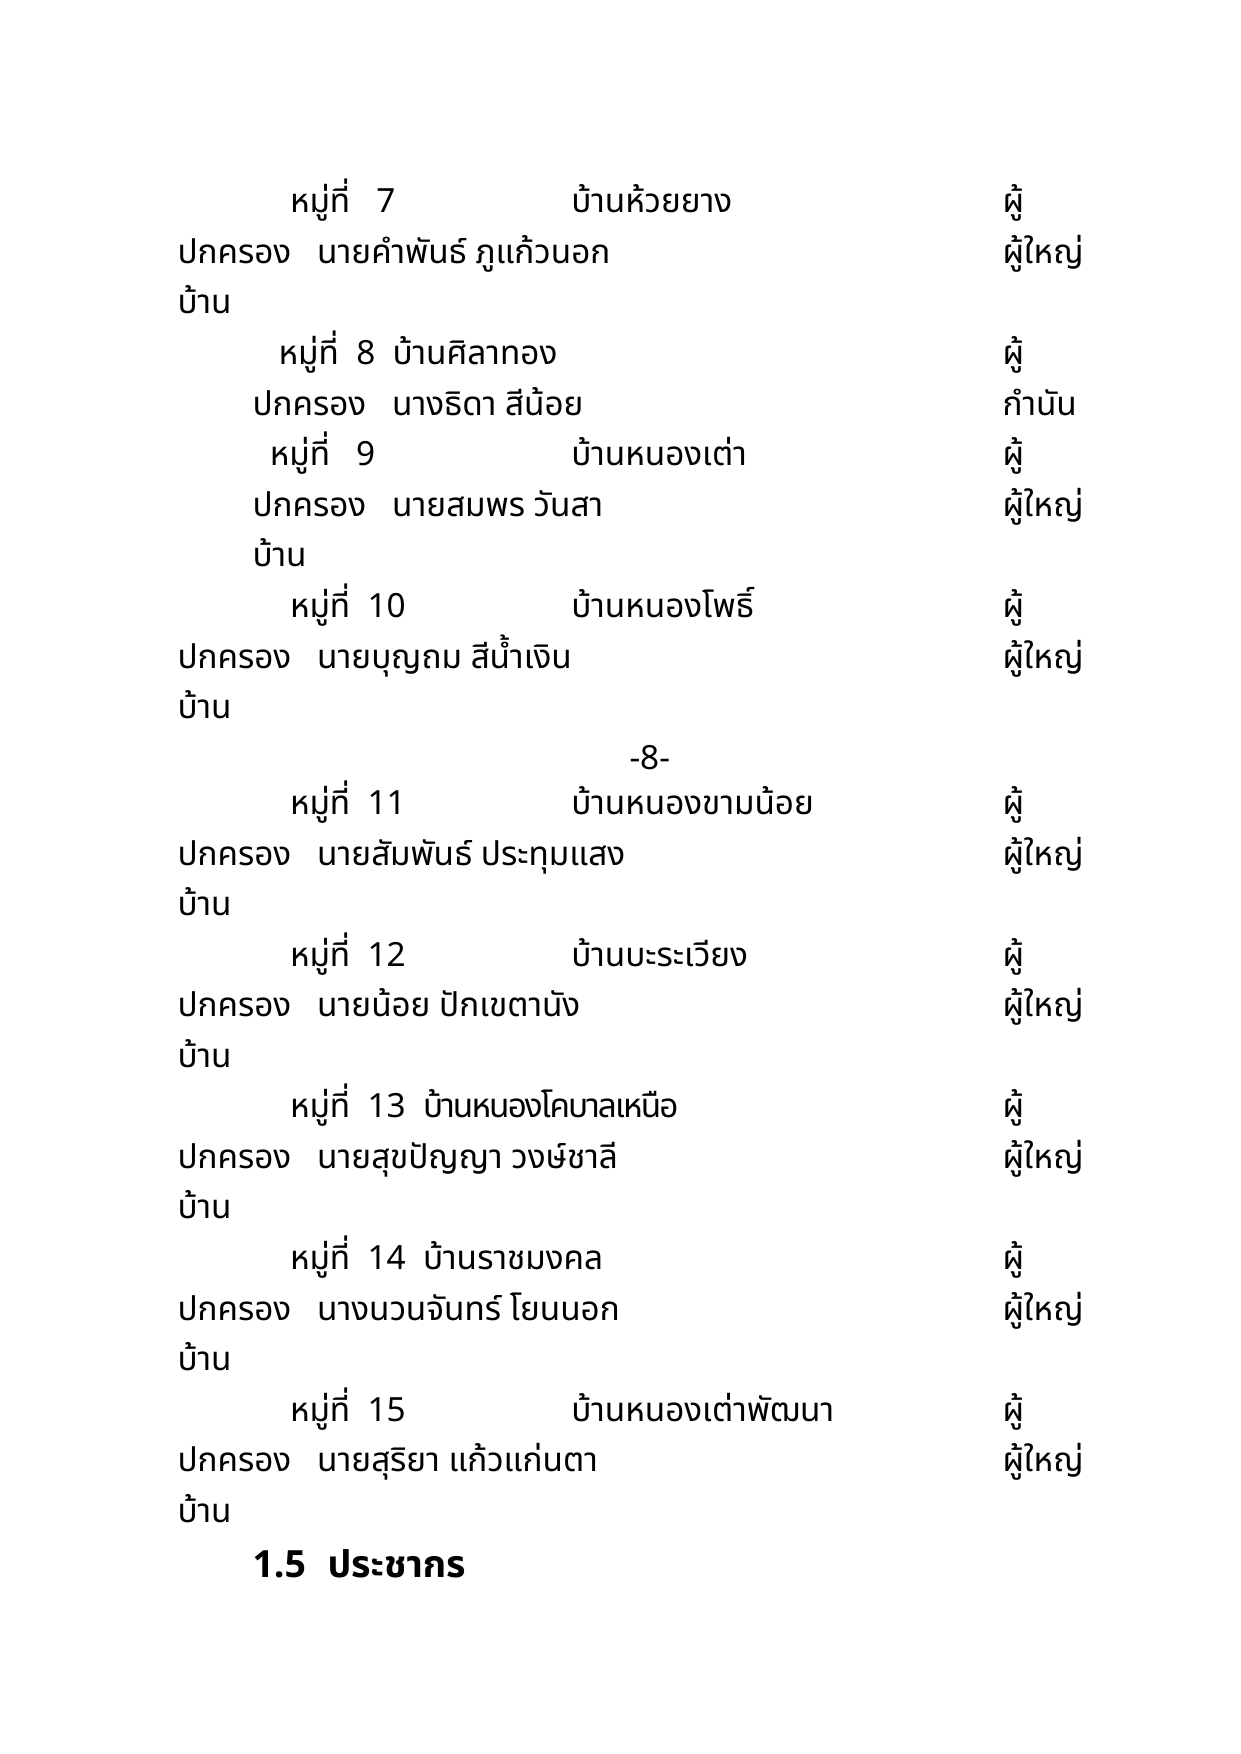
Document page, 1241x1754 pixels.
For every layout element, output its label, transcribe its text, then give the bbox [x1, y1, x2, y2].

text หมู่ที่ 7 บ้านห้วยยาง ผู้ปกครอง นายคำพันธ์ ภูแก้วนอก ผู้ใหญ่บ้าน [177, 177, 1122, 329]
text หมู่ที่ 11 บ้านหนองขามน้อย ผู้ปกครอง นายสัมพันธ์ ประทุมแสง ผู้ใหญ่บ้าน [177, 779, 1122, 931]
text หมู่ที่ 8 บ้านศิลาทอง ผู้ปกครอง นางธิดา สีน้อย กำนัน [252, 329, 1122, 430]
text -8- [177, 733, 1122, 779]
text หมู่ที่ 13 บ้านหนองโคบาลเหนือ ผู้ปกครอง นายสุขปัญญา วงษ์ชาลี ผู้ใหญ่บ้าน [177, 1082, 1122, 1234]
text หมู่ที่ 15 บ้านหนองเต่าพัฒนา ผู้ปกครอง นายสุริยา แก้วแก่นตา ผู้ใหญ่บ้าน [177, 1386, 1122, 1537]
text หมู่ที่ 10 บ้านหนองโพธิ์ ผู้ปกครอง นายบุญถม สีน้ำเงิน ผู้ใหญ่บ้าน [177, 582, 1122, 733]
text หมู่ที่ 12 บ้านบะระเวียง ผู้ปกครอง นายน้อย ปักเขตานัง ผู้ใหญ่บ้าน [177, 931, 1122, 1082]
text หมู่ที่ 14 บ้านราชมงคล ผู้ปกครอง นางนวนจันทร์ โยนนอก ผู้ใหญ่บ้าน [177, 1234, 1122, 1386]
text หมู่ที่ 9 บ้านหนองเต่า ผู้ปกครอง นายสมพร วันสา ผู้ใหญ่บ้าน [252, 430, 1122, 582]
list ประชากร [252, 1537, 1122, 1594]
